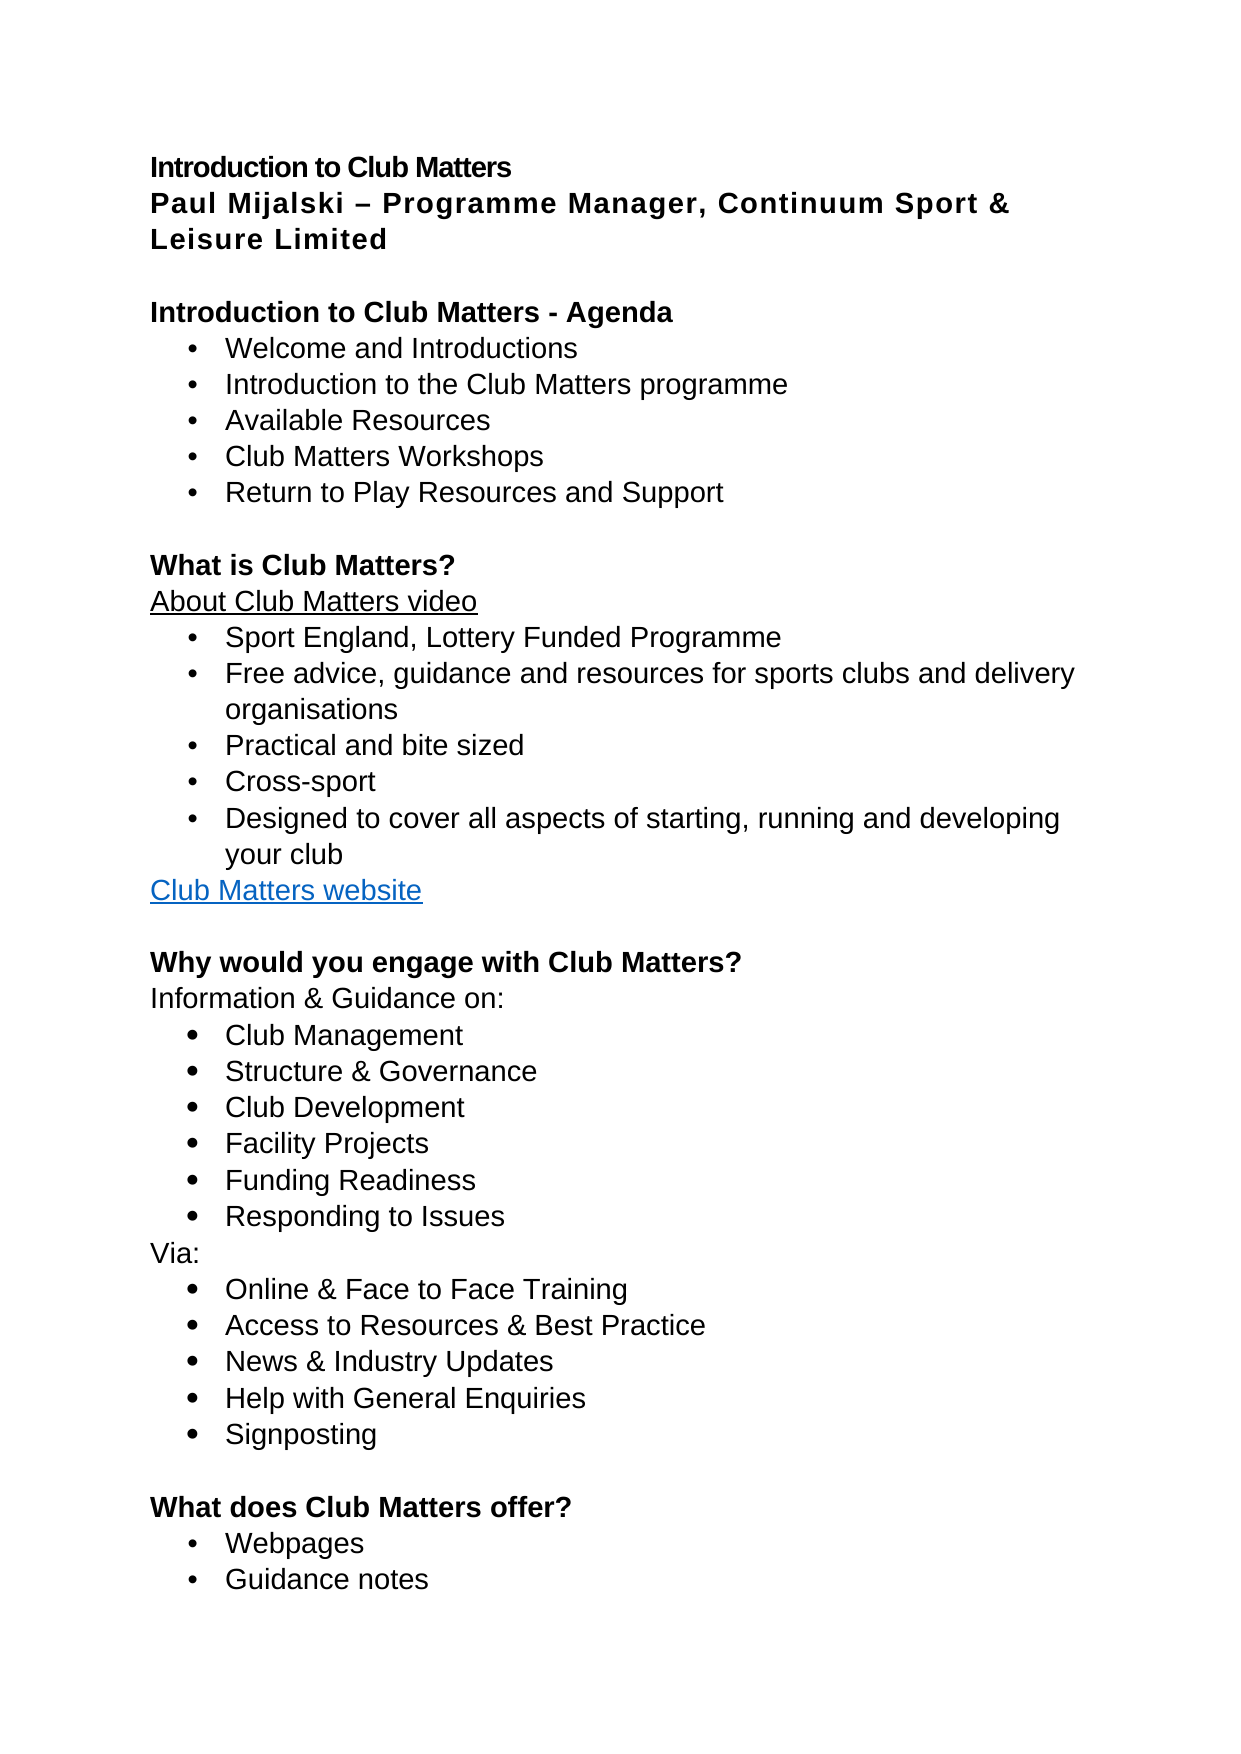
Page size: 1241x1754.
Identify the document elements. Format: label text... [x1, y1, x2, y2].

subtitle Why would you engage with Club Matters? [150, 945, 1090, 979]
list Signposting [187, 1417, 1090, 1451]
text About Club Matters video [150, 584, 1090, 617]
subtitle Introduction to Club Matters - Agenda [150, 294, 1090, 328]
text Club Matters website [150, 873, 1090, 906]
list Club Development [187, 1090, 1090, 1124]
title Introduction to Club Matters [150, 150, 1090, 183]
list Introduction to the Club Matters programme [187, 367, 1090, 400]
subtitle What is Club Matters? [150, 548, 1090, 581]
list Welcome and Introductions [187, 331, 1090, 364]
list Club Management [187, 1017, 1090, 1051]
list News & Industry Updates [187, 1344, 1090, 1378]
list Structure & Governance [187, 1054, 1090, 1088]
list Responding to Issues [187, 1199, 1090, 1233]
list Facility Projects [187, 1127, 1090, 1160]
list Free advice, guidance and resources for sports clubs and delivery organisations [187, 656, 1090, 726]
list Sport England, Lottery Funded Programme [187, 620, 1090, 653]
list Designed to cover all aspects of starting, running and developing your club [187, 801, 1090, 870]
list Access to Resources & Best Practice [187, 1308, 1090, 1342]
list Guidance notes [187, 1562, 1090, 1596]
text Via: [150, 1236, 1090, 1269]
subtitle Paul Mijalski – Programme Manager, Continuum Sport & Leisure Limited [150, 186, 1090, 256]
text Information & Guidance on: [150, 981, 1090, 1015]
list Practical and bite sized [187, 728, 1090, 762]
list Help with General Enquiries [187, 1381, 1090, 1414]
list Cross-sport [187, 764, 1090, 798]
list Webpages [187, 1526, 1090, 1559]
list Return to Play Resources and Support [187, 475, 1090, 509]
list Online & Face to Face Training [187, 1272, 1090, 1306]
list Funding Readiness [187, 1163, 1090, 1197]
list Available Resources [187, 403, 1090, 437]
subtitle What does Club Matters offer? [150, 1490, 1090, 1523]
list Club Matters Workshops [187, 439, 1090, 473]
